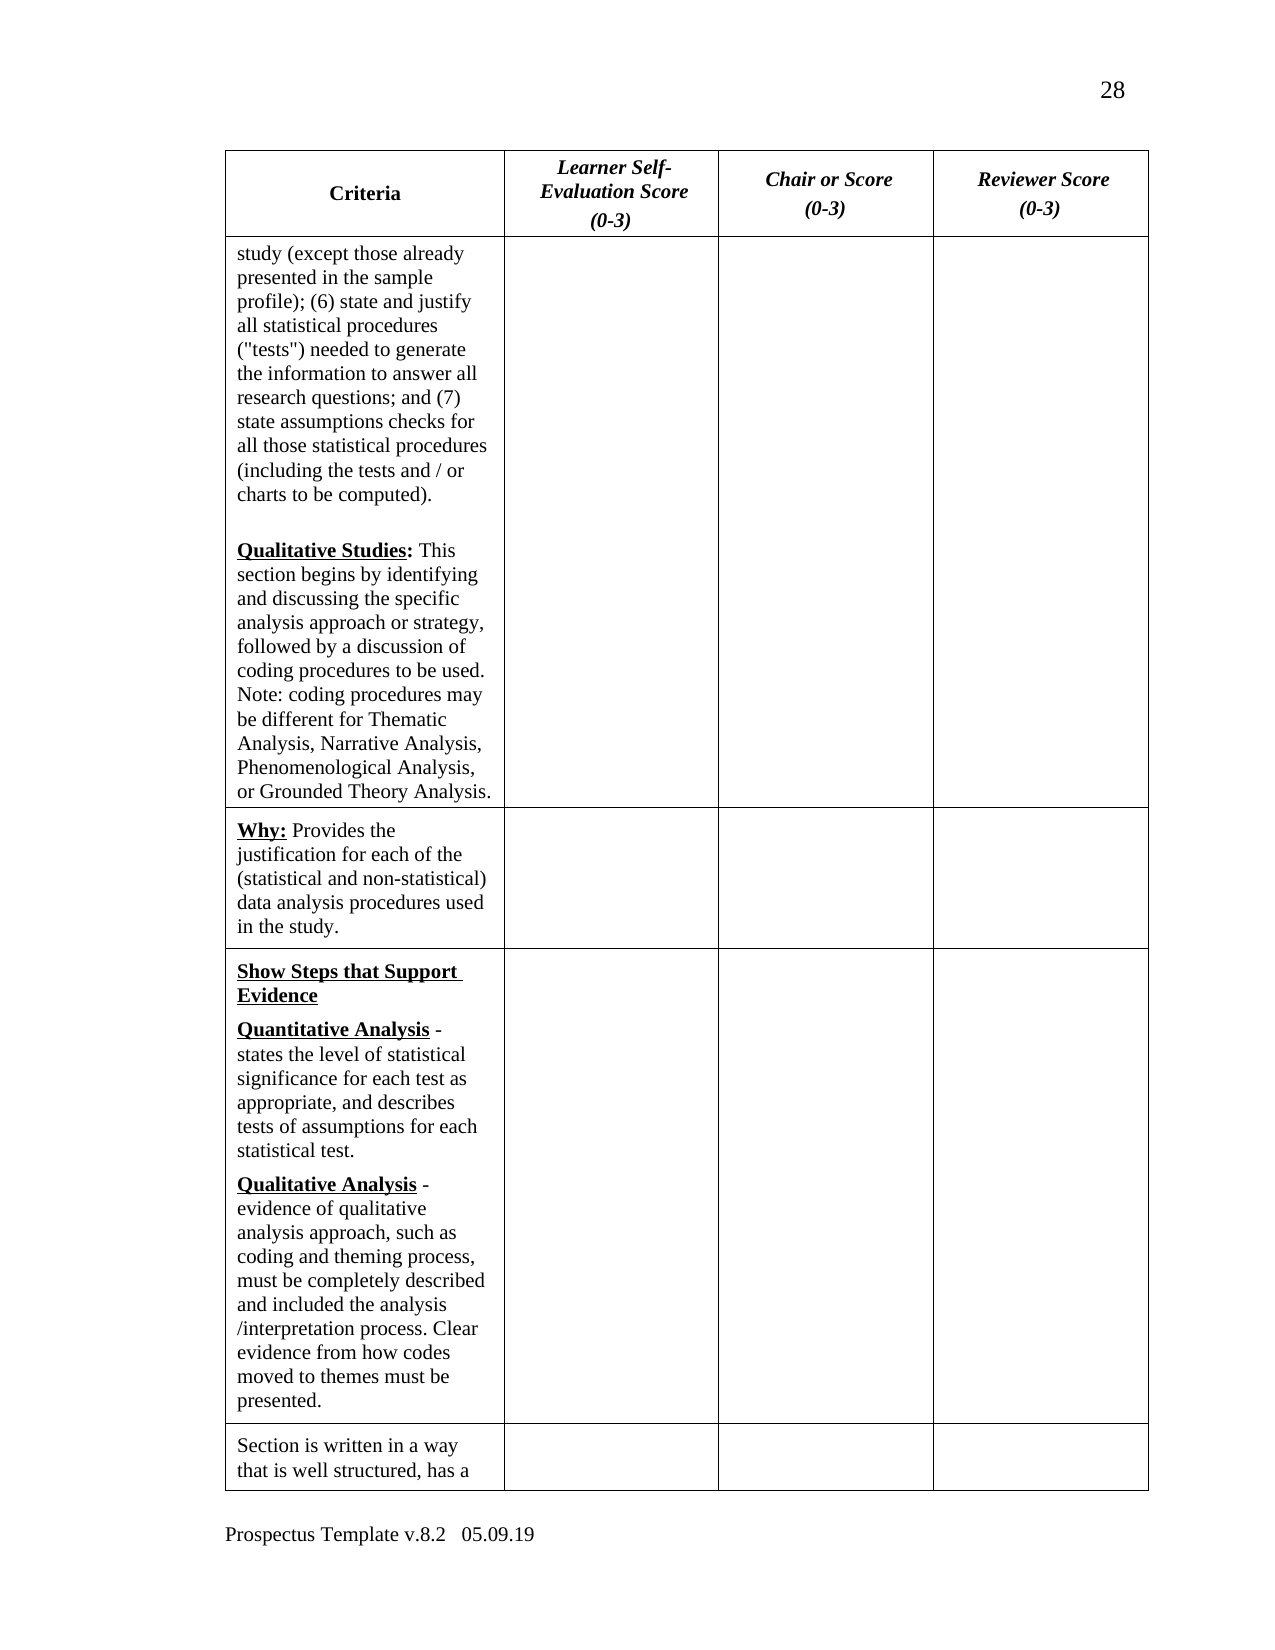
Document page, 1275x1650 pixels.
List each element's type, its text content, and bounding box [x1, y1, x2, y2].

table_cell [934, 237, 1148, 807]
table_cell [934, 808, 1148, 948]
table_cell [719, 949, 933, 1422]
table_cell [719, 808, 933, 948]
table_header Learner Self-Evaluation Score (0-3) [505, 151, 718, 236]
table_cell [934, 1424, 1148, 1490]
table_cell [226, 1424, 504, 1490]
table_cell [934, 949, 1148, 1422]
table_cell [226, 237, 504, 807]
table_cell [719, 1424, 933, 1490]
table_cell [505, 808, 718, 948]
table_cell [505, 1424, 718, 1490]
table_cell Why: Provides the justification for each of the (statistical and non-statistical) data analysis procedures used in the study. [226, 808, 504, 948]
table_cell [719, 237, 933, 807]
table_header Reviewer Score (0-3) [934, 151, 1148, 236]
table_header Criteria [226, 151, 504, 236]
table_cell Show Steps that Support Evidence Quantitative Analysis - states the level of statistical significance for each test as appropriate, and describes tests of assumptions for each statistical test. Qualitative Analysis - evidence of qualitative analysis approach, such as coding and theming process, must be completely described and included the analysis /interpretation process. Clear evidence from how codes moved to themes must be presented. [226, 949, 504, 1422]
table_cell [505, 949, 718, 1422]
table_header Chair or Score (0-3) [719, 151, 933, 236]
table_cell [505, 237, 718, 807]
